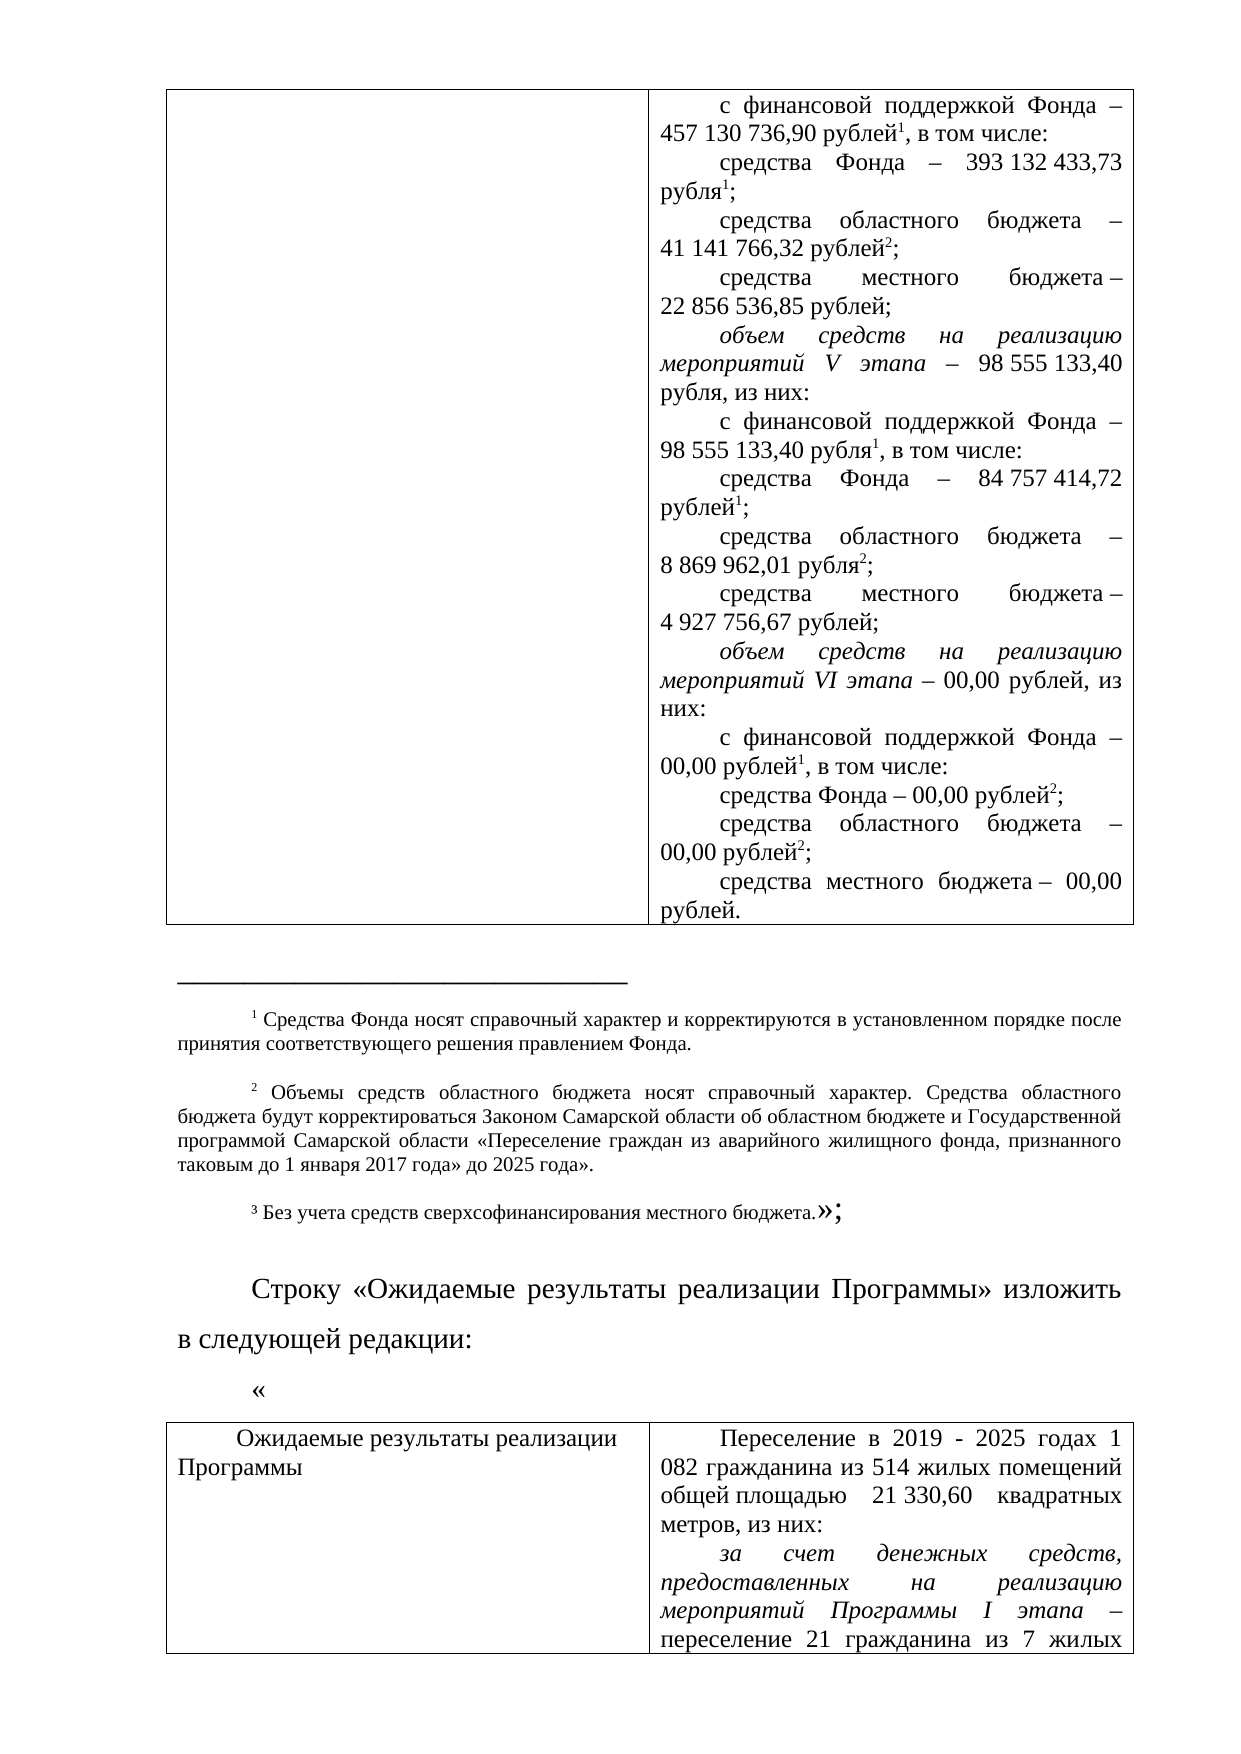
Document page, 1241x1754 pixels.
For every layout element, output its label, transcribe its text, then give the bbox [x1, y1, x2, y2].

text Строку «Ожидаемые результаты реализации Программы» изложить в следующей редакции: [177, 1271, 1122, 1355]
text 2 Объемы средств областного бюджета носят справочный характер. Средства областного бюджета будут корректироваться Законом Самарской области об областном бюджете и Государственной программой Самарской области «Переселение граждан из аварийного жилищного фонда, признанного таковым до 1 января 2017 года» до 2025 года». [177, 1079, 1122, 1176]
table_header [167, 90, 648, 923]
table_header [650, 1423, 1133, 1653]
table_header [649, 90, 1133, 923]
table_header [167, 1423, 649, 1653]
text ³ Без учета средств сверхсофинансирования местного бюджета.»; [177, 1188, 1122, 1227]
text 1 Средства Фонда носят справочный характер и корректируются в установленном порядке после принятия соответствующего решения правлением Фонда. [177, 1007, 1122, 1055]
text « [177, 1371, 1122, 1405]
text ___________________________ [177, 949, 1122, 988]
